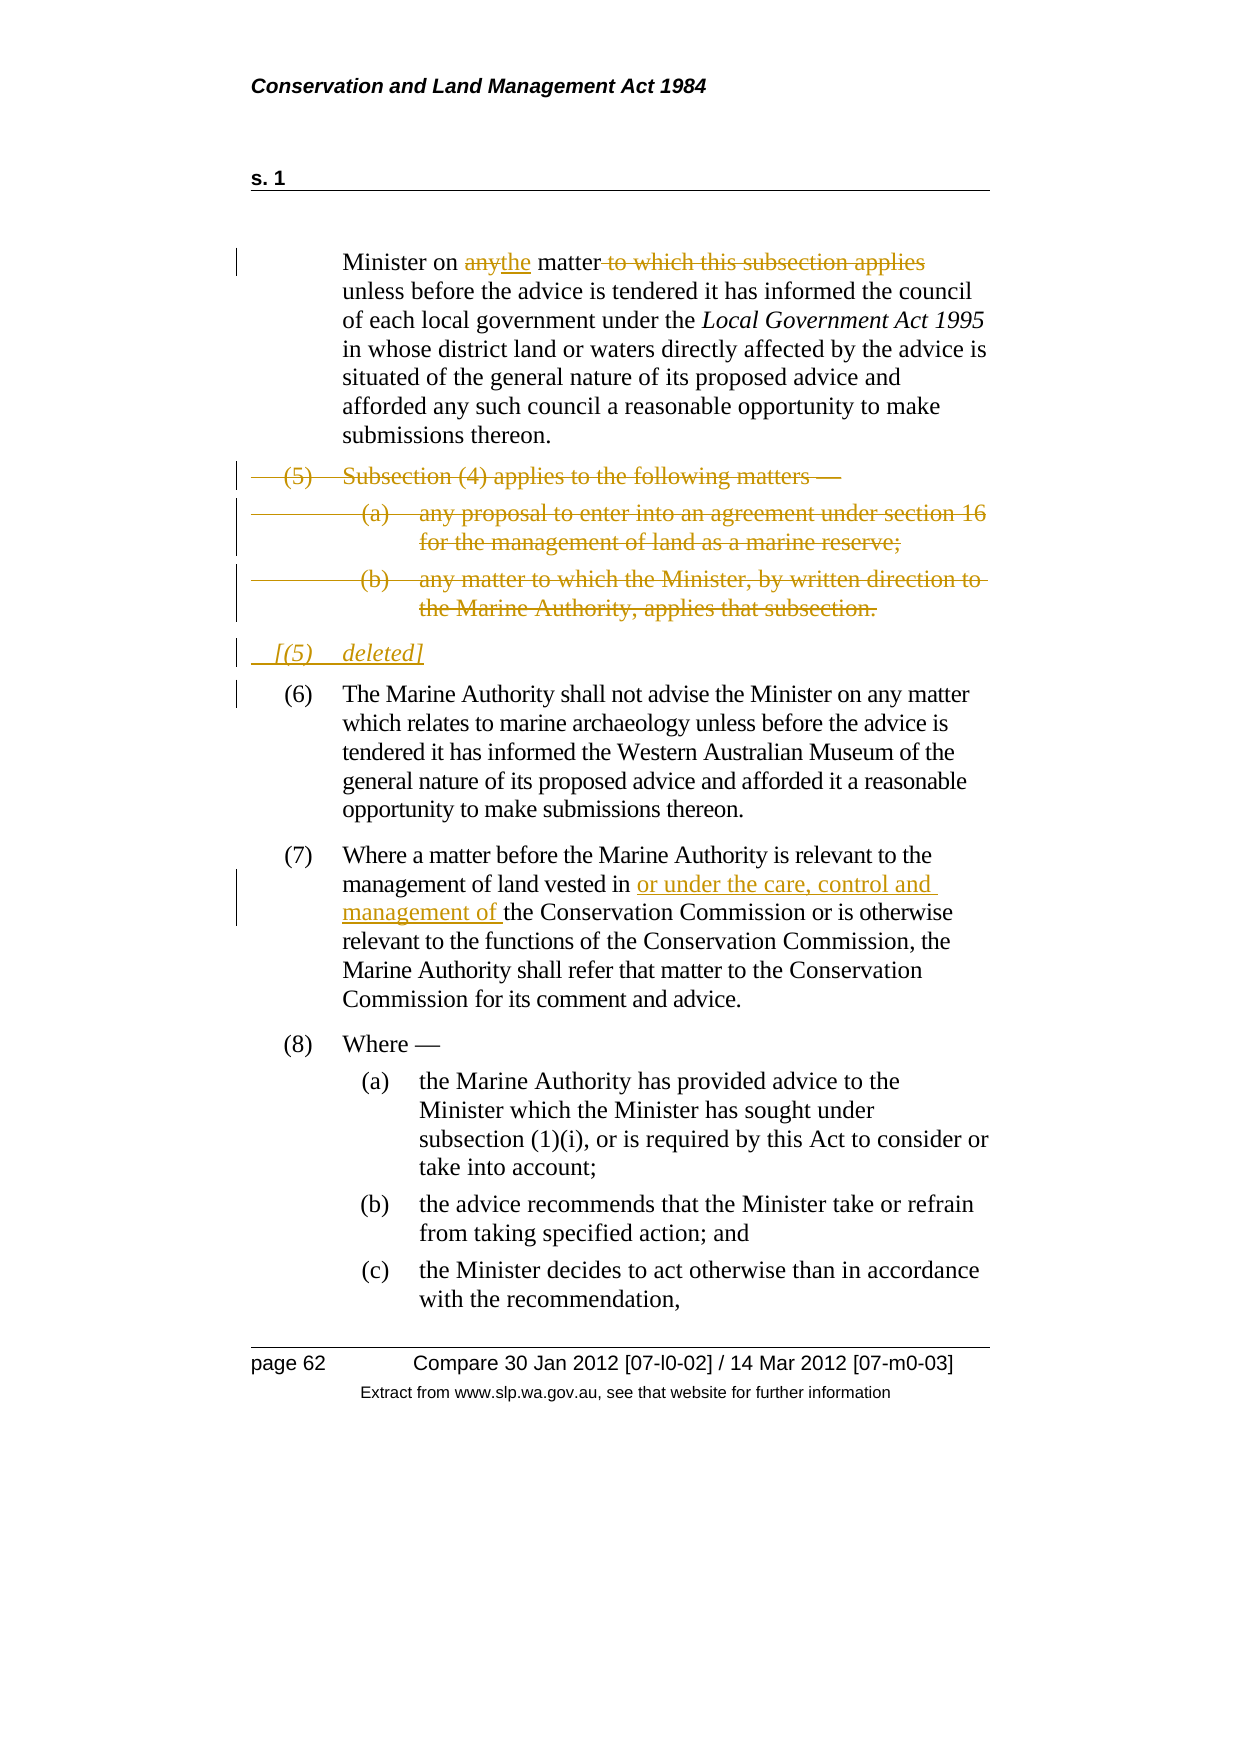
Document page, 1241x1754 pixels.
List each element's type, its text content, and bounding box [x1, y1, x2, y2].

text (6) The Marine Authority shall not advise the Minister on any matter which relates to marine archaeology unless before the advice is tendered it has informed the of the general nature of its proposed advice and afforded it a reasonable opportunity to make submissions thereon. [251, 679, 990, 823]
text (8) Where — [251, 1029, 990, 1058]
text (7) Where a matter before the Marine Authority is relevant to the management of land vested in the Conservation Commission or is otherwise relevant to the functions of the Conservation Commission, the Marine Authority shall refer that matter to the Conservation Commission for its comment and advice. [251, 840, 990, 1012]
text (c) the Minister decides to act otherwise than in accordance with the recommendation, [251, 1255, 990, 1313]
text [251, 247, 990, 449]
text (a) the Marine Authority has provided advice to the Minister which the Minister has sought under subsection (1)(i), or is required by this Act to consider or take into account; [251, 1066, 990, 1181]
text (b) the advice recommends that the Minister take or refrain from taking specified action; and [251, 1189, 990, 1247]
